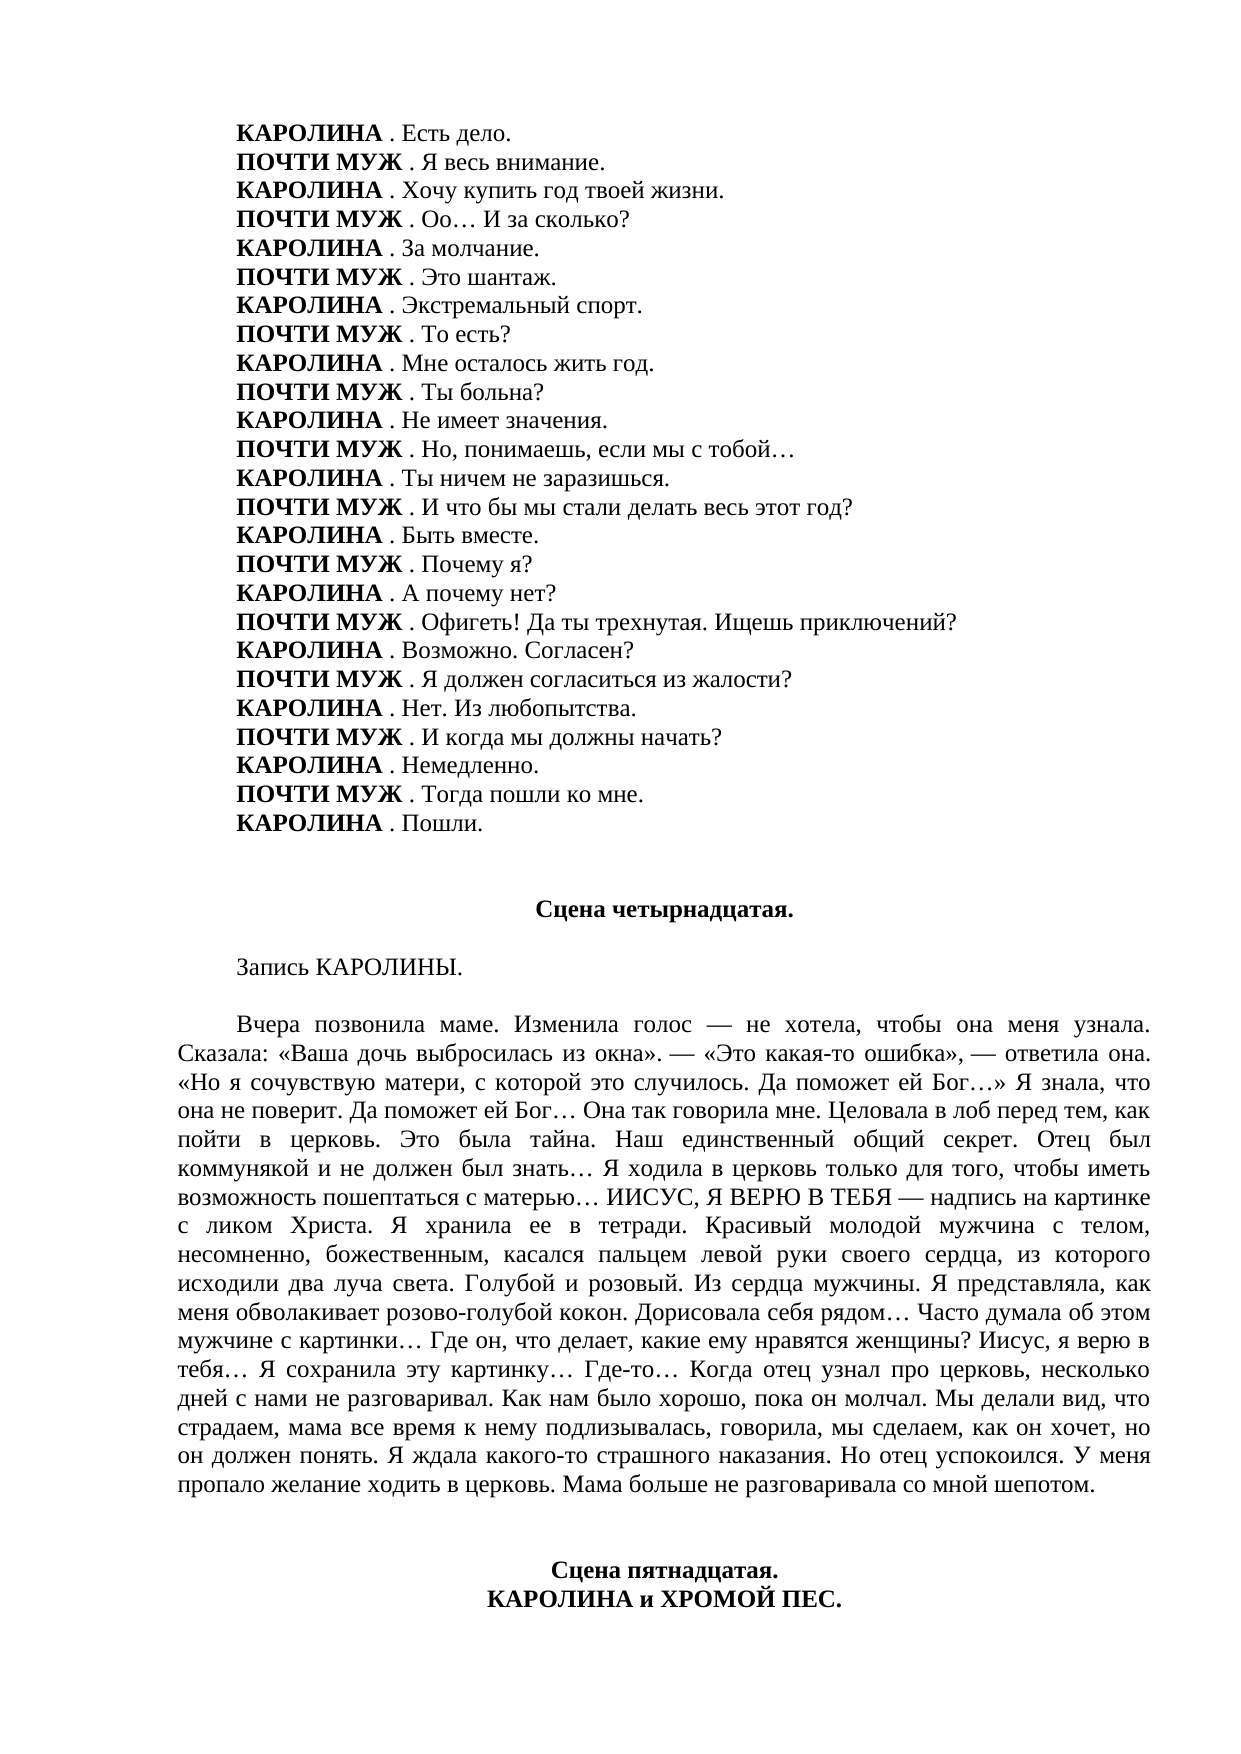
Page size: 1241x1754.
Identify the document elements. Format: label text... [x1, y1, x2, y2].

text ПОЧТИ МУЖ . Офигеть! Да ты трехнутая. Ищешь приключений? [177, 607, 1152, 636]
subtitle Сцена четырнадцатая. [177, 894, 1152, 923]
text ПОЧТИ МУЖ . Это шантаж. [177, 262, 1152, 291]
text ПОЧТИ МУЖ . Но, понимаешь, если мы с тобой… [177, 434, 1152, 463]
text ПОЧТИ МУЖ . Ты больна? [177, 377, 1152, 406]
text КАРОЛИНА . Экстремальный спорт. [177, 291, 1152, 319]
text КАРОЛИНА . За молчание. [177, 233, 1152, 262]
text КАРОЛИНА . Не имеет значения. [177, 406, 1152, 434]
text ПОЧТИ МУЖ . То есть? [177, 319, 1152, 348]
text КАРОЛИНА . Немедленно. [177, 751, 1152, 779]
text КАРОЛИНА . Быть вместе. [177, 521, 1152, 549]
text ПОЧТИ МУЖ . И когда мы должны начать? [177, 722, 1152, 751]
text Вчера позвонила маме. Изменила голос — не хотела, чтобы она меня узнала. Сказала: «Ваша дочь выбросилась из окна». — «Это какая-то ошибка», — ответила она. «Но я сочувствую матери, с которой это случилось. Да поможет ей Бог…» Я знала, что она не поверит. Да поможет ей Бог… Она так говорила мне. Целовала в лоб перед тем, как пойти в церковь. Это была тайна. Наш единственный общий секрет. Отец был коммунякой и не должен был знать… Я ходила в церковь только для того, чтобы иметь возможность пошептаться с матерью… ИИСУС, Я ВЕРЮ В ТЕБЯ — надпись на картинке с ликом Христа. Я хранила ее в тетради. Красивый молодой мужчина с телом, несомненно, божественным, касался пальцем левой руки своего сердца, из которого исходили два луча света. Голубой и розовый. Из сердца мужчины. Я представляла, как меня обволакивает розово-голубой кокон. Дорисовала себя рядом… Часто думала об этом мужчине с картинки… Где он, что делает, какие ему нравятся женщины? Иисус, я верю в тебя… Я сохранила эту картинку… Где-то… Когда отец узнал про церковь, несколько дней с нами не разговаривал. Как нам было хорошо, пока он молчал. Мы делали вид, что страдаем, мама все время к нему подлизывалась, говорила, мы сделаем, как он хочет, но он должен понять. Я ждала какого-то страшного наказания. Но отец успокоился. У меня пропало желание ходить в церковь. Мама больше не разговаривала со мной шепотом. [177, 1009, 1152, 1498]
text КАРОЛИНА . Есть дело. [177, 118, 1152, 147]
text ПОЧТИ МУЖ . И что бы мы стали делать весь этот год? [177, 492, 1152, 521]
text КАРОЛИНА . Ты ничем не заразишься. [177, 463, 1152, 492]
text КАРОЛИНА . Мне осталось жить год. [177, 348, 1152, 377]
text КАРОЛИНА . Хочу купить год твоей жизни. [177, 176, 1152, 204]
text ПОЧТИ МУЖ . Оо… И за сколько? [177, 204, 1152, 233]
text Запись КАРОЛИНЫ. [177, 952, 1152, 981]
subtitle КАРОЛИНА и ХРОМОЙ ПЕС. [177, 1584, 1152, 1613]
text КАРОЛИНА . Возможно. Согласен? [177, 636, 1152, 664]
text ПОЧТИ МУЖ . Я должен согласиться из жалости? [177, 664, 1152, 693]
text КАРОЛИНА . Нет. Из любопытства. [177, 693, 1152, 722]
subtitle Сцена пятнадцатая. [177, 1556, 1152, 1584]
text ПОЧТИ МУЖ . Тогда пошли ко мне. [177, 779, 1152, 808]
text ПОЧТИ МУЖ . Я весь внимание. [177, 147, 1152, 176]
text ПОЧТИ МУЖ . Почему я? [177, 549, 1152, 578]
text КАРОЛИНА . А почему нет? [177, 578, 1152, 607]
text КАРОЛИНА . Пошли. [177, 808, 1152, 837]
